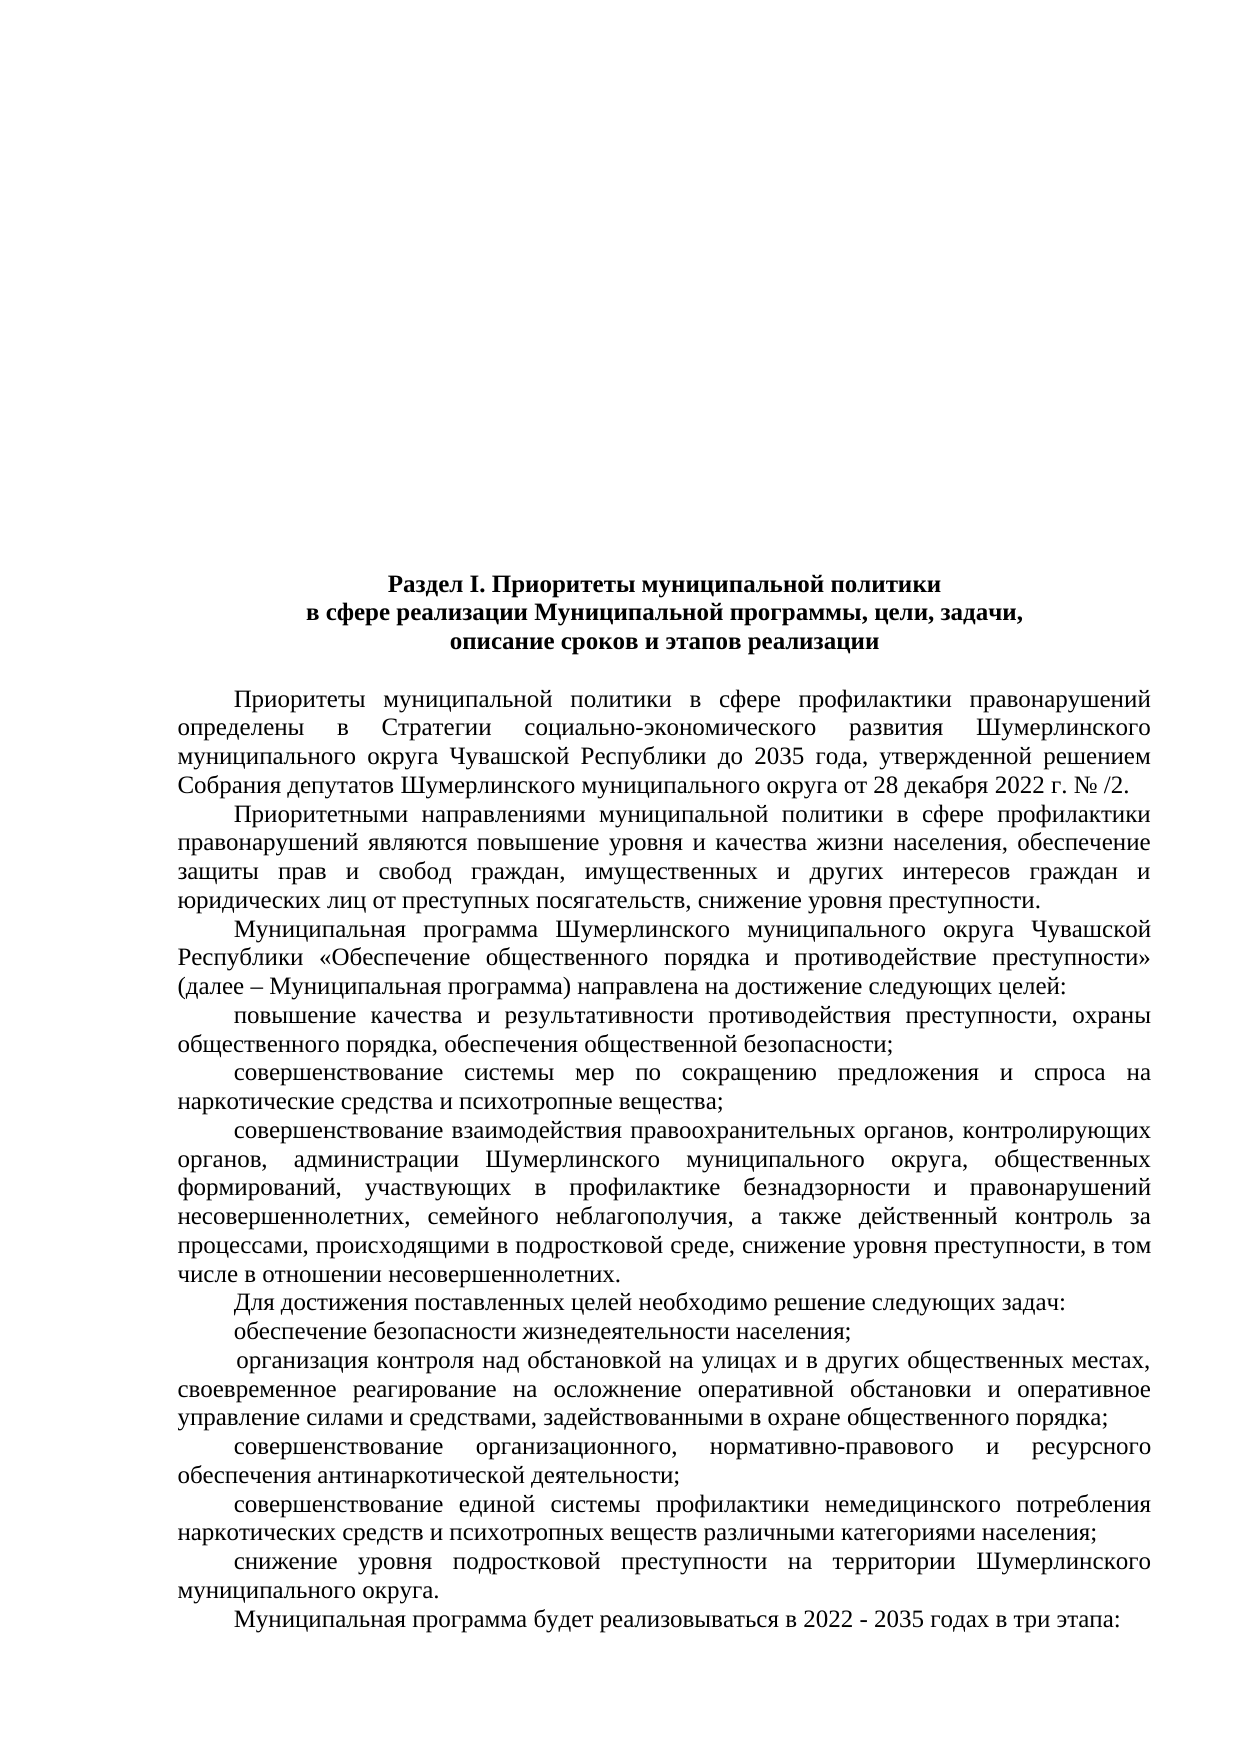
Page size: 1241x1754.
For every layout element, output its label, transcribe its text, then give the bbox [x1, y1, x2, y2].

text совершенствование системы мер по сокращению предложения и спроса на наркотические средства и психотропные вещества; [177, 1057, 1152, 1115]
text обеспечение безопасности жизнедеятельности населения; [233, 1316, 1152, 1345]
text описание сроков и этапов реализации [177, 626, 1152, 655]
text совершенствование организационного, нормативно-правового и ресурсного обеспечения антинаркотической деятельности; [177, 1431, 1152, 1489]
text повышение качества и результативности противодействия преступности, охраны общественного порядка, обеспечения общественной безопасности; [177, 1000, 1152, 1057]
text совершенствование взаимодействия правоохранительных органов, контролирующих органов, администрации Шумерлинского муниципального округа, общественных формирований, участвующих в профилактике безнадзорности и правонарушений несовершеннолетних, семейного неблагополучия, а также действенный контроль за процессами, происходящими в подростковой среде, снижение уровня преступности, в том числе в отношении несовершеннолетних. [177, 1115, 1152, 1287]
text Раздел I. Приоритеты муниципальной политики [177, 569, 1152, 597]
text в сфере реализации Муниципальной программы, цели, задачи, [177, 597, 1152, 626]
text Приоритеты муниципальной политики в сфере профилактики правонарушений определены в Стратегии социально-экономического развития Шумерлинского муниципального округа Чувашской Республики до 2035 года, утвержденной решением Собрания депутатов Шумерлинского муниципального округа от 28 декабря 2022 г. № /2. [177, 684, 1152, 799]
text организация контроля над обстановкой на улицах и в других общественных местах, своевременное реагирование на осложнение оперативной обстановки и оперативное управление силами и средствами, задействованными в охране общественного порядка; [177, 1345, 1152, 1431]
text снижение уровня подростковой преступности на территории Шумерлинского муниципального округа. [177, 1546, 1152, 1604]
text Приоритетными направлениями муниципальной политики в сфере профилактики правонарушений являются повышение уровня и качества жизни населения, обеспечение защиты прав и свобод граждан, имущественных и других интересов граждан и юридических лиц от преступных посягательств, снижение уровня преступности. [177, 799, 1152, 914]
text Муниципальная программа будет реализовываться в 2022 - 2035 годах в три этапа: [177, 1604, 1152, 1632]
text совершенствование единой системы профилактики немедицинского потребления наркотических средств и психотропных веществ различными категориями населения; [177, 1489, 1152, 1546]
text Для достижения поставленных целей необходимо решение следующих задач: [177, 1287, 1152, 1316]
text Муниципальная программа Шумерлинского муниципального округа Чувашской Республики «Обеспечение общественного порядка и противодействие преступности» (далее – Муниципальная программа) направлена на достижение следующих целей: [177, 914, 1152, 1000]
